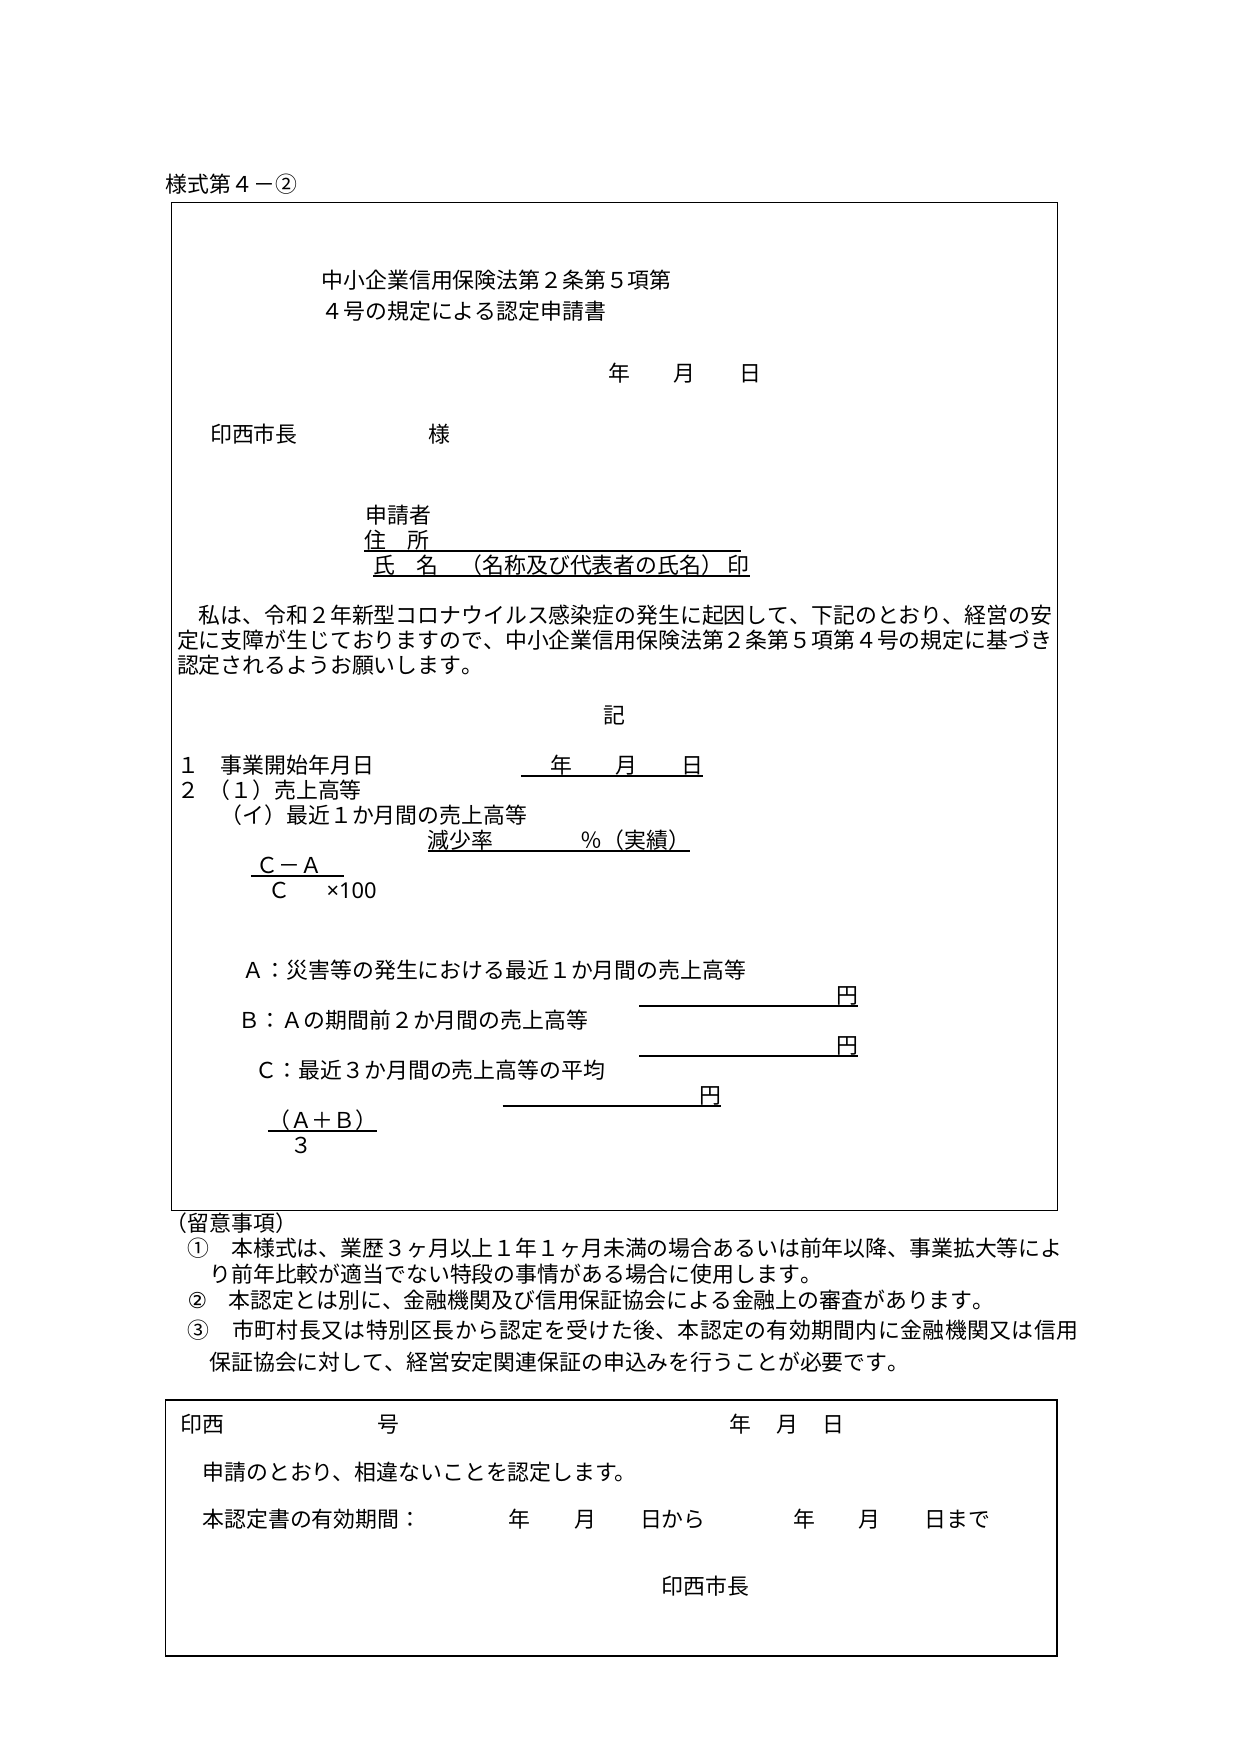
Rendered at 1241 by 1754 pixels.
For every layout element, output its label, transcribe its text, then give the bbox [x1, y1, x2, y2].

text ② 本認定とは別に、金融機関及び信用保証協会による金融上の審査があります。 [165, 1288, 1081, 1313]
text ③ 市町村長又は特別区長から認定を受けた後、本認定の有効期間内に金融機関又は信用保証協会に対して、経営安定関連保証の申込みを行うことが必要です。 [165, 1313, 1081, 1377]
text （留意事項） [165, 1211, 1081, 1236]
text 様式第４－② [165, 164, 1081, 202]
text ① 本様式は、業歴３ヶ月以上１年１ヶ月未満の場合あるいは前年以降、事業拡大等により前年比較が適当でない特段の事情がある場合に使用します。 [165, 1236, 1081, 1288]
table_header 中小企業信用保険法第２条第５項第 ４号の規定による認定申請書 年 月 日 印西市長 様 申請者 住 所 氏 名 （名称及び代表者の氏名） 印 私は、令和２年新型コロナウイルス感染症の発生に起因して、下記のとおり、経営の安定に支障が生じておりますので、中小企業信用保険法第２条第５項第４号の規定に基づき認定されるようお願いします。 記 １ 事業開始年月日 年 月 日 ２ （１）売上高等 （イ）最近１か月間の売上高等 減少率 ％（実績） Ｃ－Ａ Ｃ ×100 Ａ：災害等の発生における最近１か月間の売上高等 円 Ｂ：Ａの期間前２か月間の売上高等 円 Ｃ：最近３か月間の売上高等の平均 円 （Ａ＋Ｂ） ３ [172, 203, 1057, 1210]
